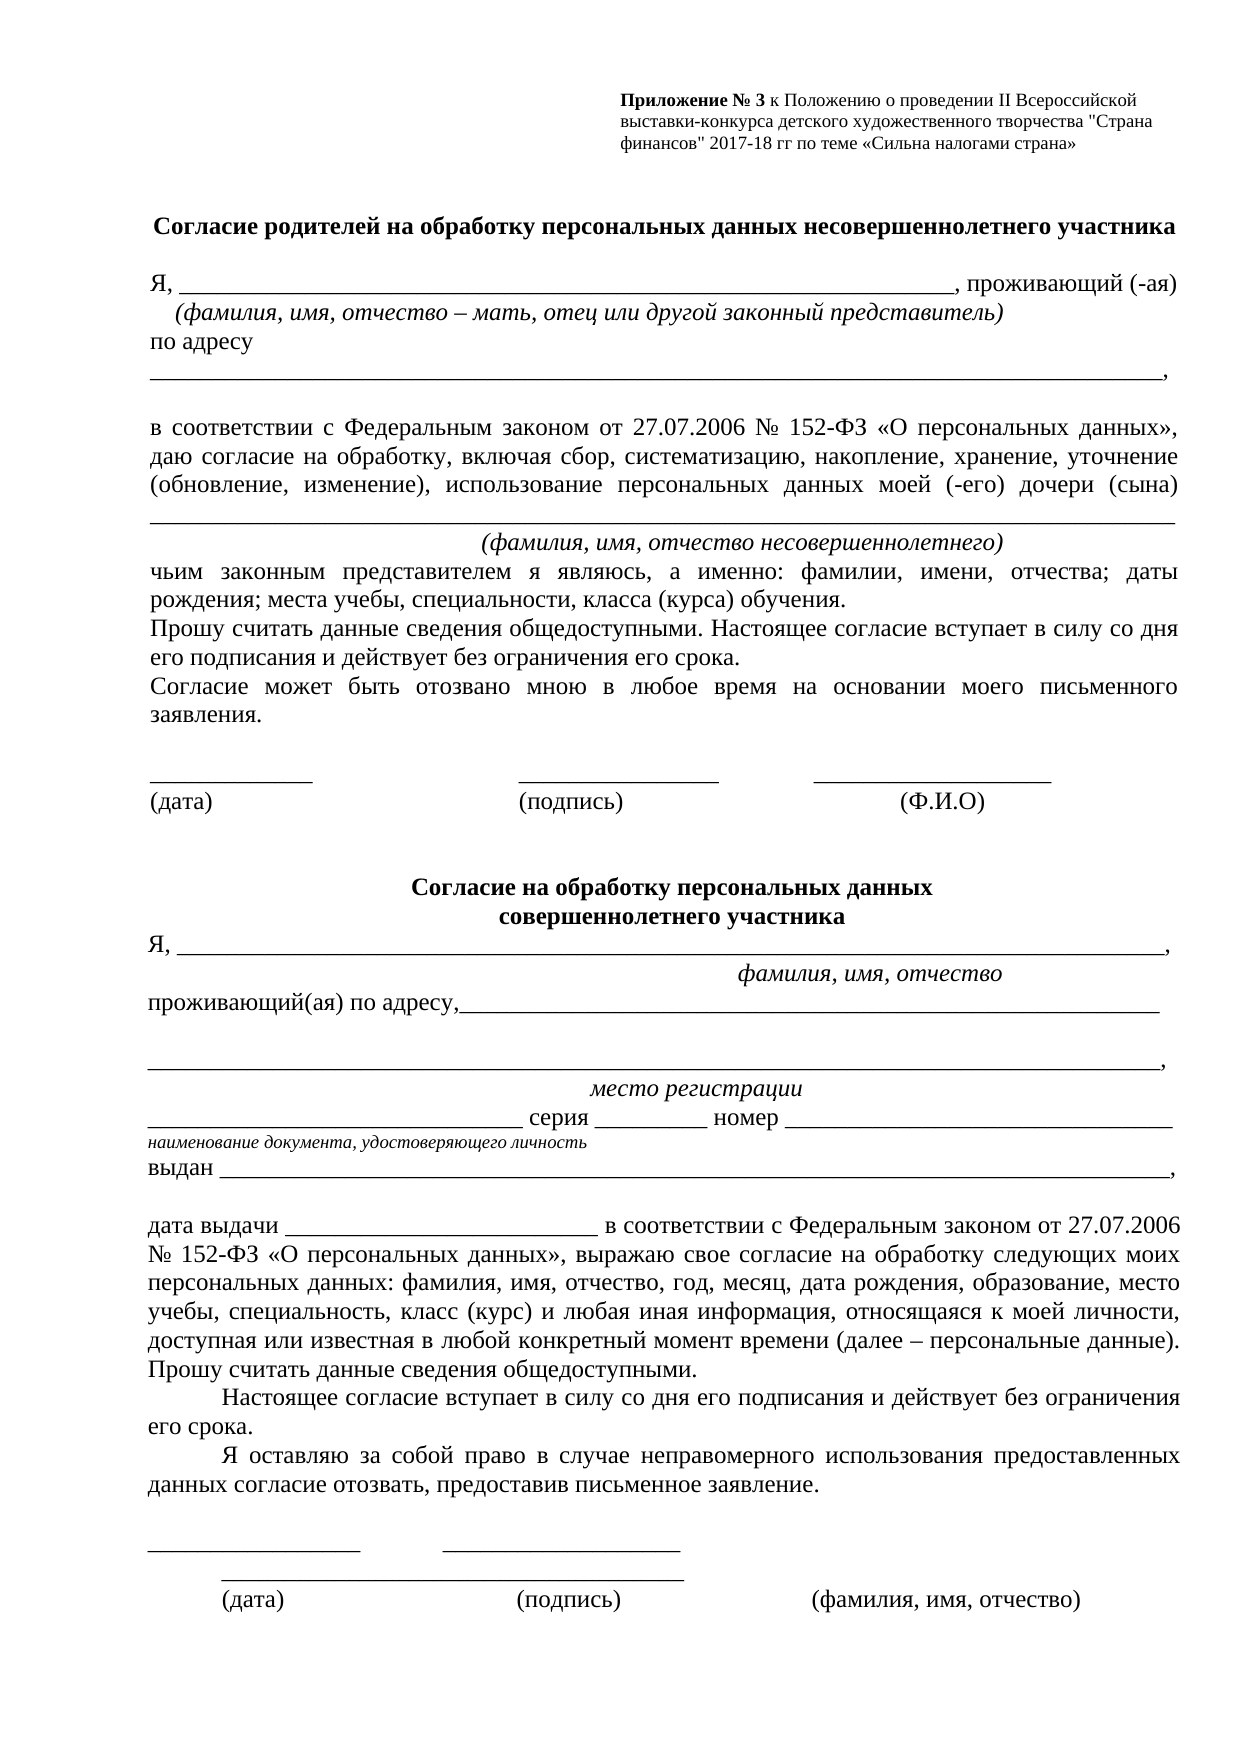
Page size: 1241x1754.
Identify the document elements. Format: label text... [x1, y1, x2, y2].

text ______________________________ серия _________ номер _______________________________ [148, 1102, 1181, 1131]
text совершеннолетнего участника [148, 901, 1181, 929]
text Я оставляю за собой право в случае неправомерного использования предоставленных данных согласие отозвать, предоставив письменное заявление. [148, 1440, 1181, 1497]
text фамилия, имя, отчество [664, 958, 1181, 987]
table_header Согласие родителей на обработку персональных данных несовершеннолетнего участника Я, ______________________________________________________________, проживающий (-ая) (фамилия, имя, отчество – мать, отец или другой законный представитель) по адресу _________________________________________________________________________________, в соответствии с Федеральным законом от 27.07.2006 № 152-ФЗ «О персональных данных», даю согласие на обработку, включая сбор, систематизацию, накопление, хранение, уточнение (обновление, изменение), использование персональных данных моей (-его) дочери (сына) __________________________________________________________________________________ (фамилия, имя, отчество несовершеннолетнего) чьим законным представителем я являюсь, а именно: фамилии, имени, отчества; даты рождения; места учебы, специальности, класса (курса) обучения. Прошу считать данные сведения общедоступными. Настоящее согласие вступает в силу со дня его подписания и действует без ограничения его срока. Согласие может быть отозвано мною в любое время на основании моего письменного заявления. _____________ ________________ ___________________ (дата) (подпись) (Ф.И.О) [139, 211, 1190, 843]
text (дата) (подпись) (фамилия, имя, отчество) [148, 1584, 1181, 1612]
text дата выдачи _________________________ в соответствии с Федеральным законом от 27.07.2006 № 152-ФЗ «О персональных данных», выражаю свое согласие на обработку следующих моих персональных данных: фамилия, имя, отчество, год, месяц, дата рождения, образование, место учебы, специальность, класс (курс) и любая иная информация, относящаяся к моей личности, доступная или известная в любой конкретный момент времени (далее – персональные данные). Прошу считать данные сведения общедоступными. [148, 1210, 1181, 1382]
text место регистрации [516, 1073, 1181, 1102]
title Приложение № 3 к Положению о проведении II Всероссийской выставки-конкурса детского художественного творчества "Страна финансов" 2017-18 гг по теме «Сильна налогами страна» [620, 89, 1181, 153]
text _________________ ___________________ [148, 1526, 1181, 1555]
text _________________________________________________________________________________, [148, 1044, 1181, 1073]
text Я, _______________________________________________________________________________, [148, 929, 1181, 958]
text наименование документа, удостоверяющего личность [148, 1131, 1181, 1152]
text Согласие на обработку персональных данных [148, 872, 1181, 901]
text выдан ____________________________________________________________________________, [148, 1152, 1181, 1181]
text _____________________________________ [148, 1555, 1181, 1584]
text Настоящее согласие вступает в силу со дня его подписания и действует без ограничения его срока. [148, 1382, 1181, 1440]
text проживающий(ая) по адресу,________________________________________________________ [148, 987, 1181, 1016]
